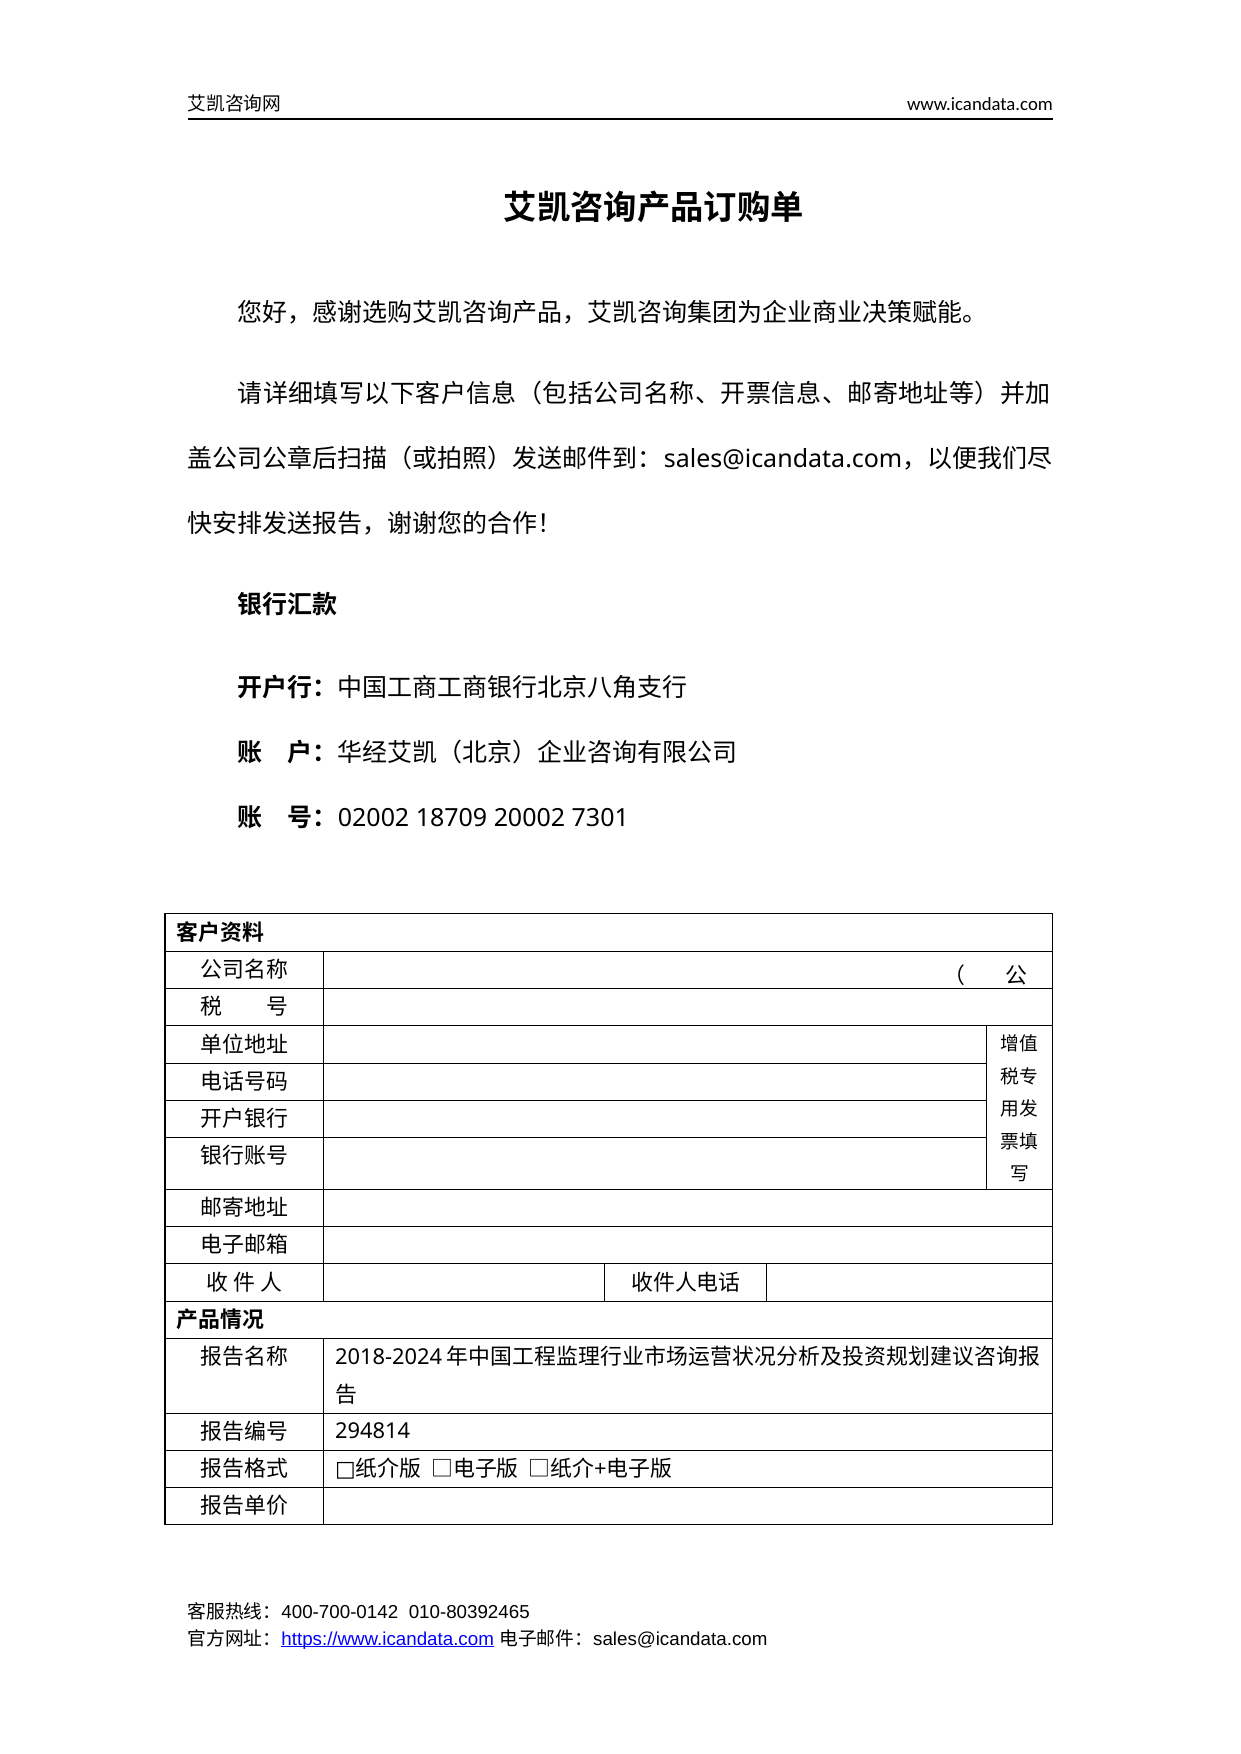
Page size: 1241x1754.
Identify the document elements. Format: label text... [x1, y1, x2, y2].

text 账 号：02002 18709 20002 7301 [187, 783, 1053, 848]
table_cell [324, 1138, 986, 1189]
table_cell 报告名称 [166, 1339, 323, 1412]
table_cell 294814 [324, 1414, 1052, 1450]
text 请详细填写以下客户信息（包括公司名称、开票信息、邮寄地址等）并加盖公司公章后扫描（或拍照）发送邮件到：sales@icandata.com，以便我们尽快安排发送报告，谢谢您的合作！ [187, 359, 1053, 554]
table_cell [324, 1190, 1052, 1226]
table_cell 报告编号 [166, 1414, 323, 1450]
table_header 客户资料 [166, 914, 1052, 951]
table_cell [324, 1101, 986, 1137]
table_cell 增值税专用发票填写 [987, 1026, 1052, 1189]
table_cell 税 号 [166, 989, 323, 1025]
table_cell 邮寄地址 [166, 1190, 323, 1226]
text 银行汇款 [187, 570, 1053, 635]
text 艾凯咨询产品订购单 [187, 172, 1053, 237]
table_cell [324, 1264, 604, 1301]
table_cell 银行账号 [166, 1138, 323, 1189]
table_cell [324, 1026, 986, 1062]
table_cell 产品情况 [166, 1302, 1052, 1338]
table_cell [767, 1264, 1052, 1301]
table_cell [324, 1064, 986, 1100]
table_cell [324, 952, 1052, 988]
table_cell 单位地址 [166, 1026, 323, 1062]
table_cell □纸介版 □电子版 □纸介+电子版 [324, 1451, 1052, 1487]
table_cell 2018-2024年中国工程监理行业市场运营状况分析及投资规划建议咨询报告 [324, 1339, 1052, 1412]
table_cell [324, 1488, 1052, 1524]
table_cell 开户银行 [166, 1101, 323, 1137]
table_cell 电话号码 [166, 1064, 323, 1100]
table_cell 公司名称 [166, 952, 323, 988]
table_cell 报告格式 [166, 1451, 323, 1487]
text 账 户：华经艾凯（北京）企业咨询有限公司 [187, 718, 1053, 783]
table_cell [324, 1227, 1052, 1263]
text 您好，感谢选购艾凯咨询产品，艾凯咨询集团为企业商业决策赋能。 [187, 278, 1053, 343]
text 开户行：中国工商工商银行北京八角支行 [187, 653, 1053, 718]
table_cell 报告单价 [166, 1488, 323, 1524]
table_cell [324, 989, 1052, 1025]
table_cell 收件人电话 [605, 1264, 766, 1301]
table_cell 电子邮箱 [166, 1227, 323, 1263]
table_cell 收 件 人 [166, 1264, 323, 1301]
